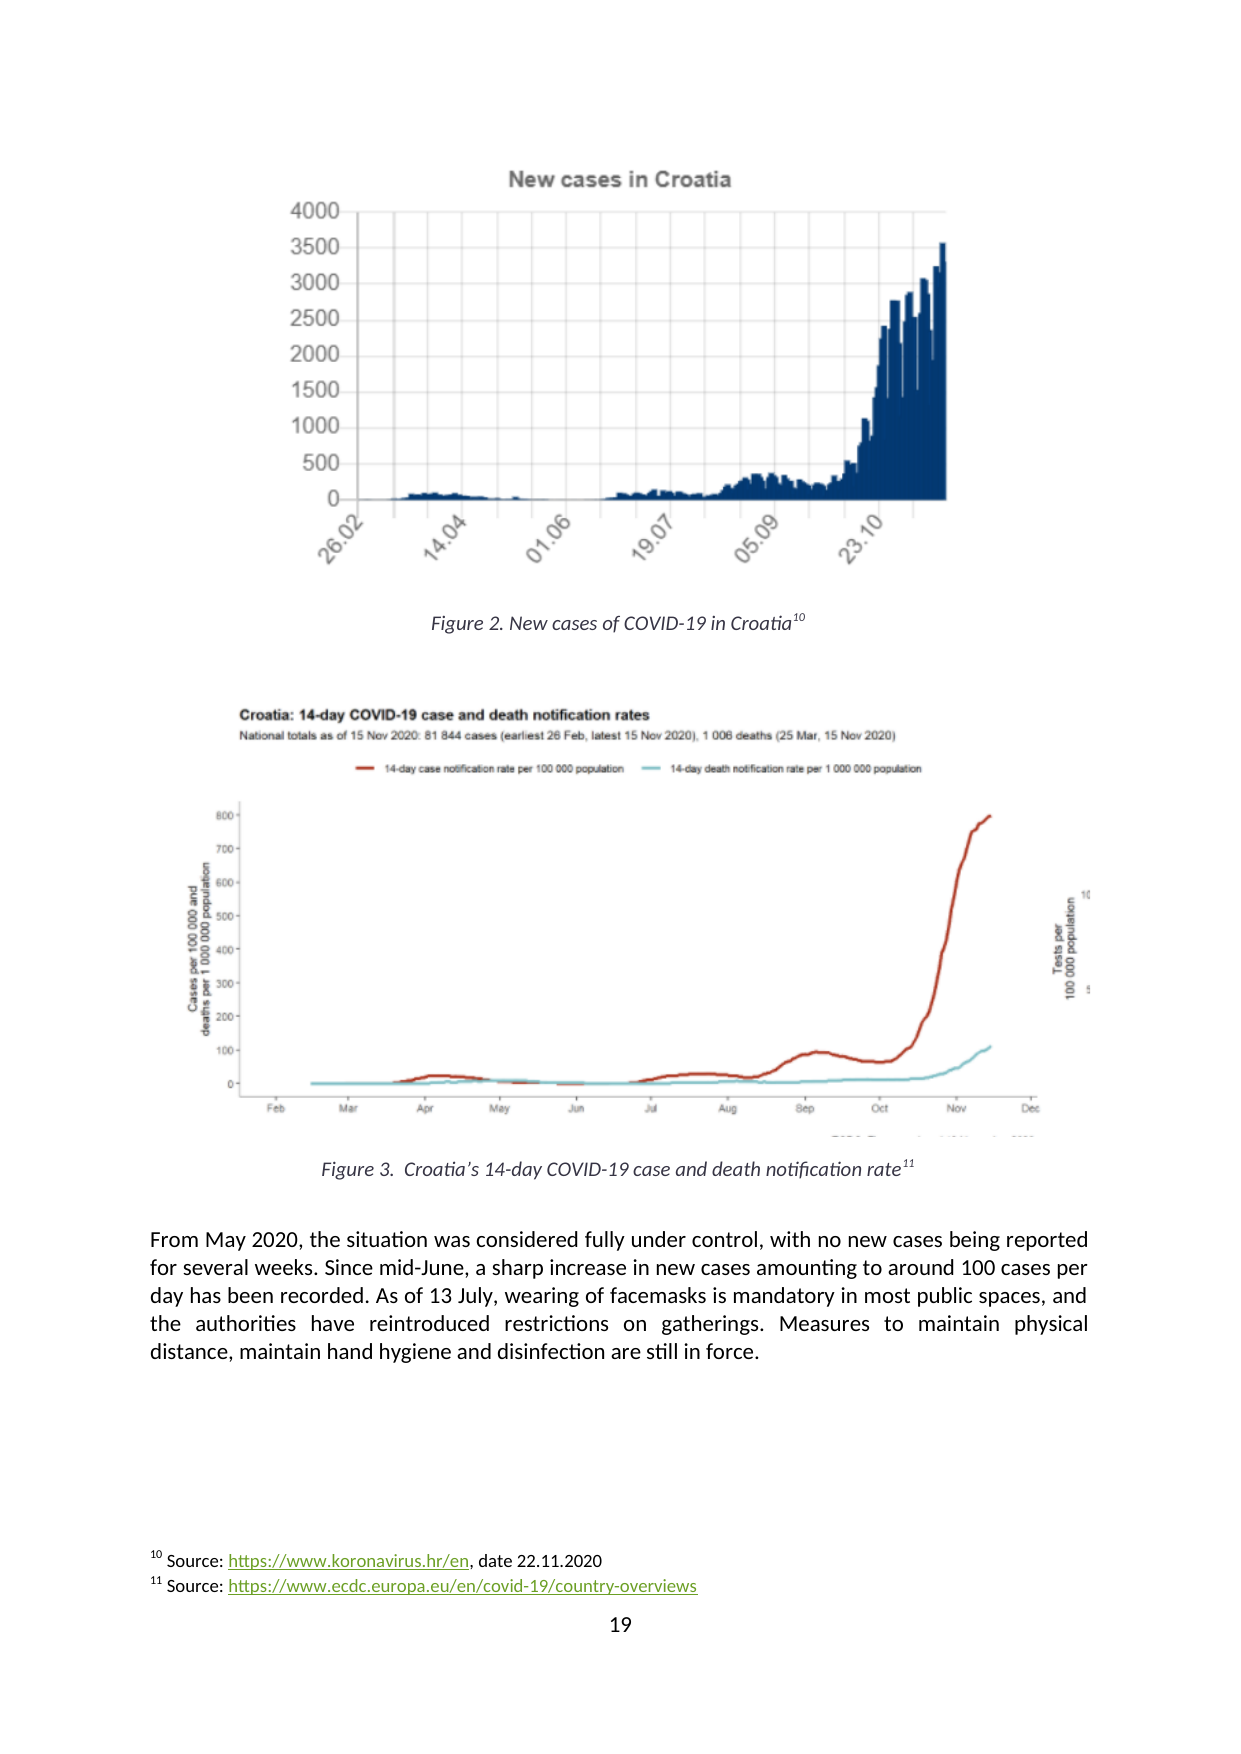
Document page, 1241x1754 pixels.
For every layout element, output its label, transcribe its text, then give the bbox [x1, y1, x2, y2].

picture [150, 679, 1091, 1137]
text Figure 2. New cases of COVID-19 in Croatia [150, 610, 1090, 658]
picture [259, 150, 982, 592]
text From May 2020, the situation was considered fully under control, with no new cases being reported for several weeks. Since mid-June, a sharp increase in new cases amounting to around 100 cases per day has been recorded. As of 13 July, wearing of facemasks is mandatory in most public spaces, and the authorities have reintroduced restrictions on gatherings. Measures to maintain physical distance, maintain hand hygiene and disinfection are still in force. [150, 1225, 1090, 1365]
text Figure 3. Croatia’s 14-day COVID-19 case and death notification rate [150, 1156, 1090, 1204]
